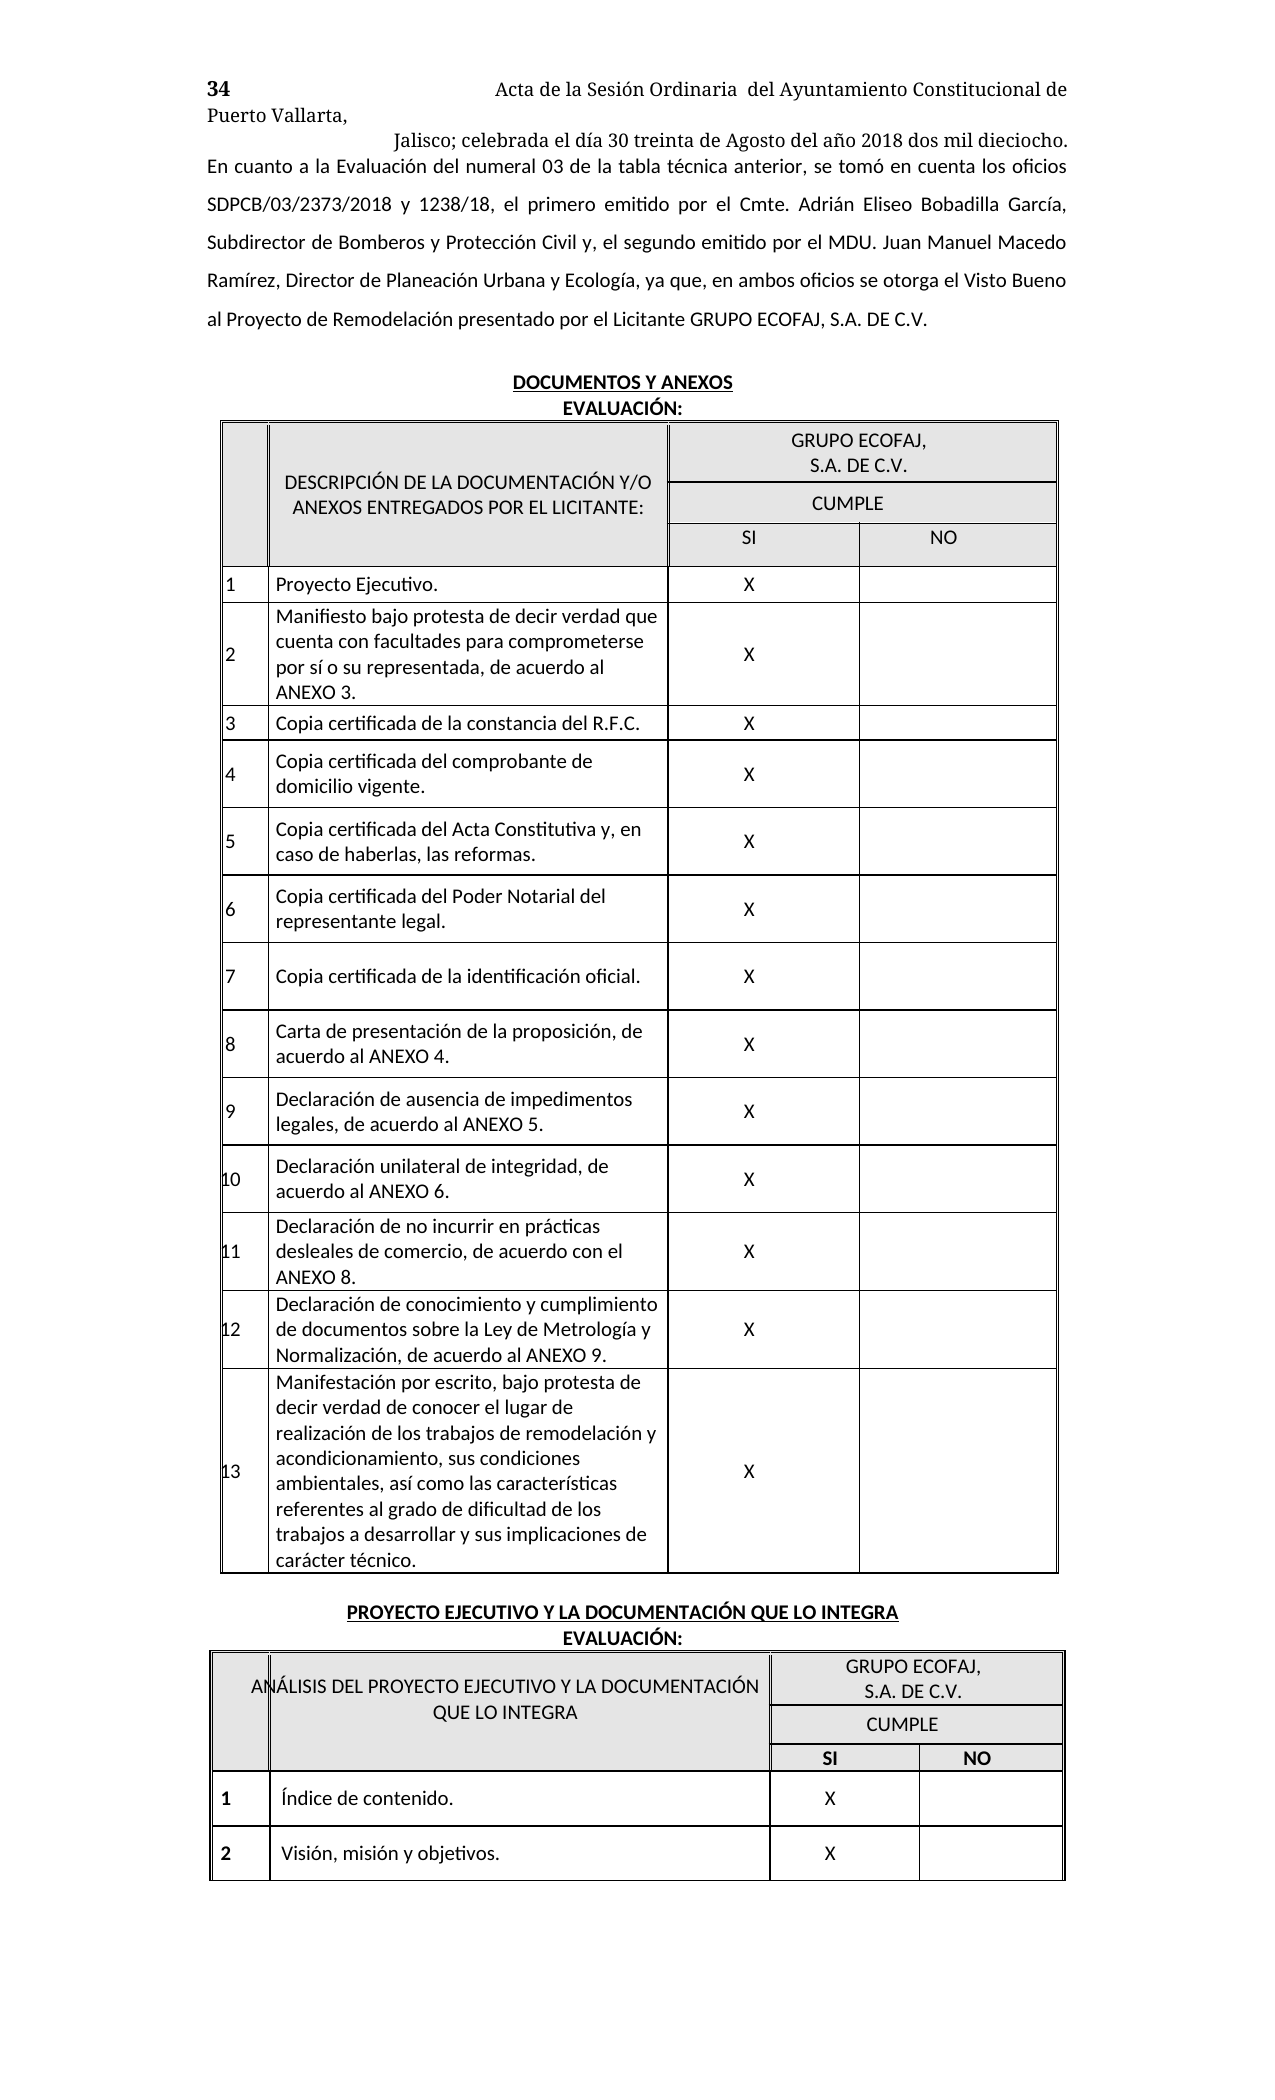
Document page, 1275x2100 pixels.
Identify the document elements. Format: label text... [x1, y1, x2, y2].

table_cell Carta de presentación de la proposición, de acuerdo al ANEXO 4. [269, 1011, 667, 1077]
table_cell 8 [223, 1011, 268, 1077]
table_cell 5 [223, 808, 268, 874]
table_cell Declaración de conocimiento y cumplimiento de documentos sobre la Ley de Metrología y Normalización, de acuerdo al ANEXO 9. [269, 1291, 667, 1367]
table_cell SI [772, 1745, 919, 1770]
table_header GRUPO ECOFAJ, S.A. DE C.V. [668, 423, 1056, 481]
table_cell 2 [213, 1827, 269, 1879]
table_cell Visión, misión y objetivos. [271, 1827, 769, 1879]
table_cell [860, 1011, 1056, 1077]
table_cell 11 [223, 1213, 268, 1289]
table_cell NO [920, 1745, 1062, 1770]
table_header DESCRIPCIÓN DE LA DOCUMENTACIÓN Y/O ANEXOS ENTREGADOS POR EL LICITANTE: [268, 423, 668, 566]
table_cell 2 [223, 603, 268, 705]
table_cell Copia certificada de la constancia del R.F.C. [269, 706, 667, 739]
table_cell SI [670, 524, 859, 566]
table_cell 12 [223, 1291, 268, 1367]
table_cell [920, 1827, 1062, 1879]
table_header GRUPO ECOFAJ, S.A. DE C.V. [770, 1653, 1062, 1704]
table_cell Declaración unilateral de integridad, de acuerdo al ANEXO 6. [269, 1146, 667, 1212]
table_cell Declaración de ausencia de impedimentos legales, de acuerdo al ANEXO 5. [269, 1078, 667, 1144]
table_cell X [669, 1011, 859, 1077]
table_cell CUMPLE [670, 483, 1056, 522]
table_cell 1 [223, 567, 268, 602]
text EVALUACIÓN: [177, 395, 1068, 420]
table_cell X [669, 943, 859, 1009]
text PROYECTO EJECUTIVO Y LA DOCUMENTACIÓN QUE LO INTEGRA [177, 1599, 1068, 1625]
table_cell Proyecto Ejecutivo. [269, 567, 667, 602]
table_cell [860, 943, 1056, 1009]
table_cell [860, 1291, 1056, 1367]
table_cell 9 [223, 1078, 268, 1144]
table_cell Declaración de no incurrir en prácticas desleales de comercio, de acuerdo con el ANEXO 8. [269, 1213, 667, 1289]
table_header ANÁLISIS DEL PROYECTO EJECUTIVO Y LA DOCUMENTACIÓN QUE LO INTEGRA [270, 1653, 770, 1770]
table_cell [920, 1772, 1062, 1825]
table_header [223, 423, 268, 566]
table_cell X [669, 706, 859, 739]
table_cell 6 [223, 876, 268, 942]
table_cell NO [860, 524, 1056, 566]
table_cell [860, 741, 1056, 807]
text EVALUACIÓN: [177, 1625, 1068, 1650]
table_cell X [669, 1213, 859, 1289]
table_cell Copia certificada del Acta Constitutiva y, en caso de haberlas, las reformas. [269, 808, 667, 874]
table_cell [860, 1369, 1056, 1572]
table_cell X [669, 876, 859, 942]
table_cell 13 [223, 1369, 268, 1572]
table_cell Manifiesto bajo protesta de decir verdad que cuenta con facultades para comprometerse por sí o su representada, de acuerdo al ANEXO 3. [269, 603, 667, 705]
table_cell X [771, 1772, 919, 1825]
text DOCUMENTOS Y ANEXOS [177, 369, 1068, 395]
table_cell X [669, 1369, 859, 1572]
table_cell Copia certificada del Poder Notarial del representante legal. [269, 876, 667, 942]
table_cell Copia certificada de la identificación oficial. [269, 943, 667, 1009]
table_header [211, 1651, 270, 1770]
table_cell CUMPLE [772, 1706, 1062, 1743]
table_cell X [771, 1827, 919, 1879]
table_cell Copia certificada del comprobante de domicilio vigente. [269, 741, 667, 807]
table_cell [860, 706, 1056, 739]
table_cell 7 [223, 943, 268, 1009]
table_cell X [669, 1078, 859, 1144]
table_cell 4 [223, 741, 268, 807]
table_cell 10 [223, 1146, 268, 1212]
table_cell X [669, 1291, 859, 1367]
table_cell [860, 1078, 1056, 1144]
table_cell X [669, 808, 859, 874]
table_cell [860, 808, 1056, 874]
table_cell X [669, 741, 859, 807]
table_cell 1 [213, 1772, 269, 1825]
table_cell Manifestación por escrito, bajo protesta de decir verdad de conocer el lugar de realización de los trabajos de remodelación y acondicionamiento, sus condiciones ambientales, así como las características referentes al grado de dificultad de los trabajos a desarrollar y sus implicaciones de carácter técnico. [269, 1369, 667, 1572]
table_cell [860, 603, 1056, 705]
table_cell [860, 876, 1056, 942]
text En cuanto a la Evaluación del numeral 03 de la tabla técnica anterior, se tomó en cuenta los oficios SDPCB/03/2373/2018 y 1238/18, el primero emitido por el Cmte. Adrián Eliseo Bobadilla García, Subdirector de Bomberos y Protección Civil y, el segundo emitido por el MDU. Juan Manuel Macedo Ramírez, Director de Planeación Urbana y Ecología, ya que, en ambos oficios se otorga el Visto Bueno al Proyecto de Remodelación presentado por el Licitante GRUPO ECOFAJ, S.A. DE C.V. [207, 153, 1068, 331]
table_cell X [669, 603, 859, 705]
table_cell [860, 567, 1056, 602]
table_cell X [669, 567, 859, 602]
table_cell X [669, 1146, 859, 1212]
table_cell Índice de contenido. [271, 1772, 769, 1825]
table_cell [860, 1213, 1056, 1289]
table_cell 3 [223, 706, 268, 739]
table_cell [860, 1146, 1056, 1212]
